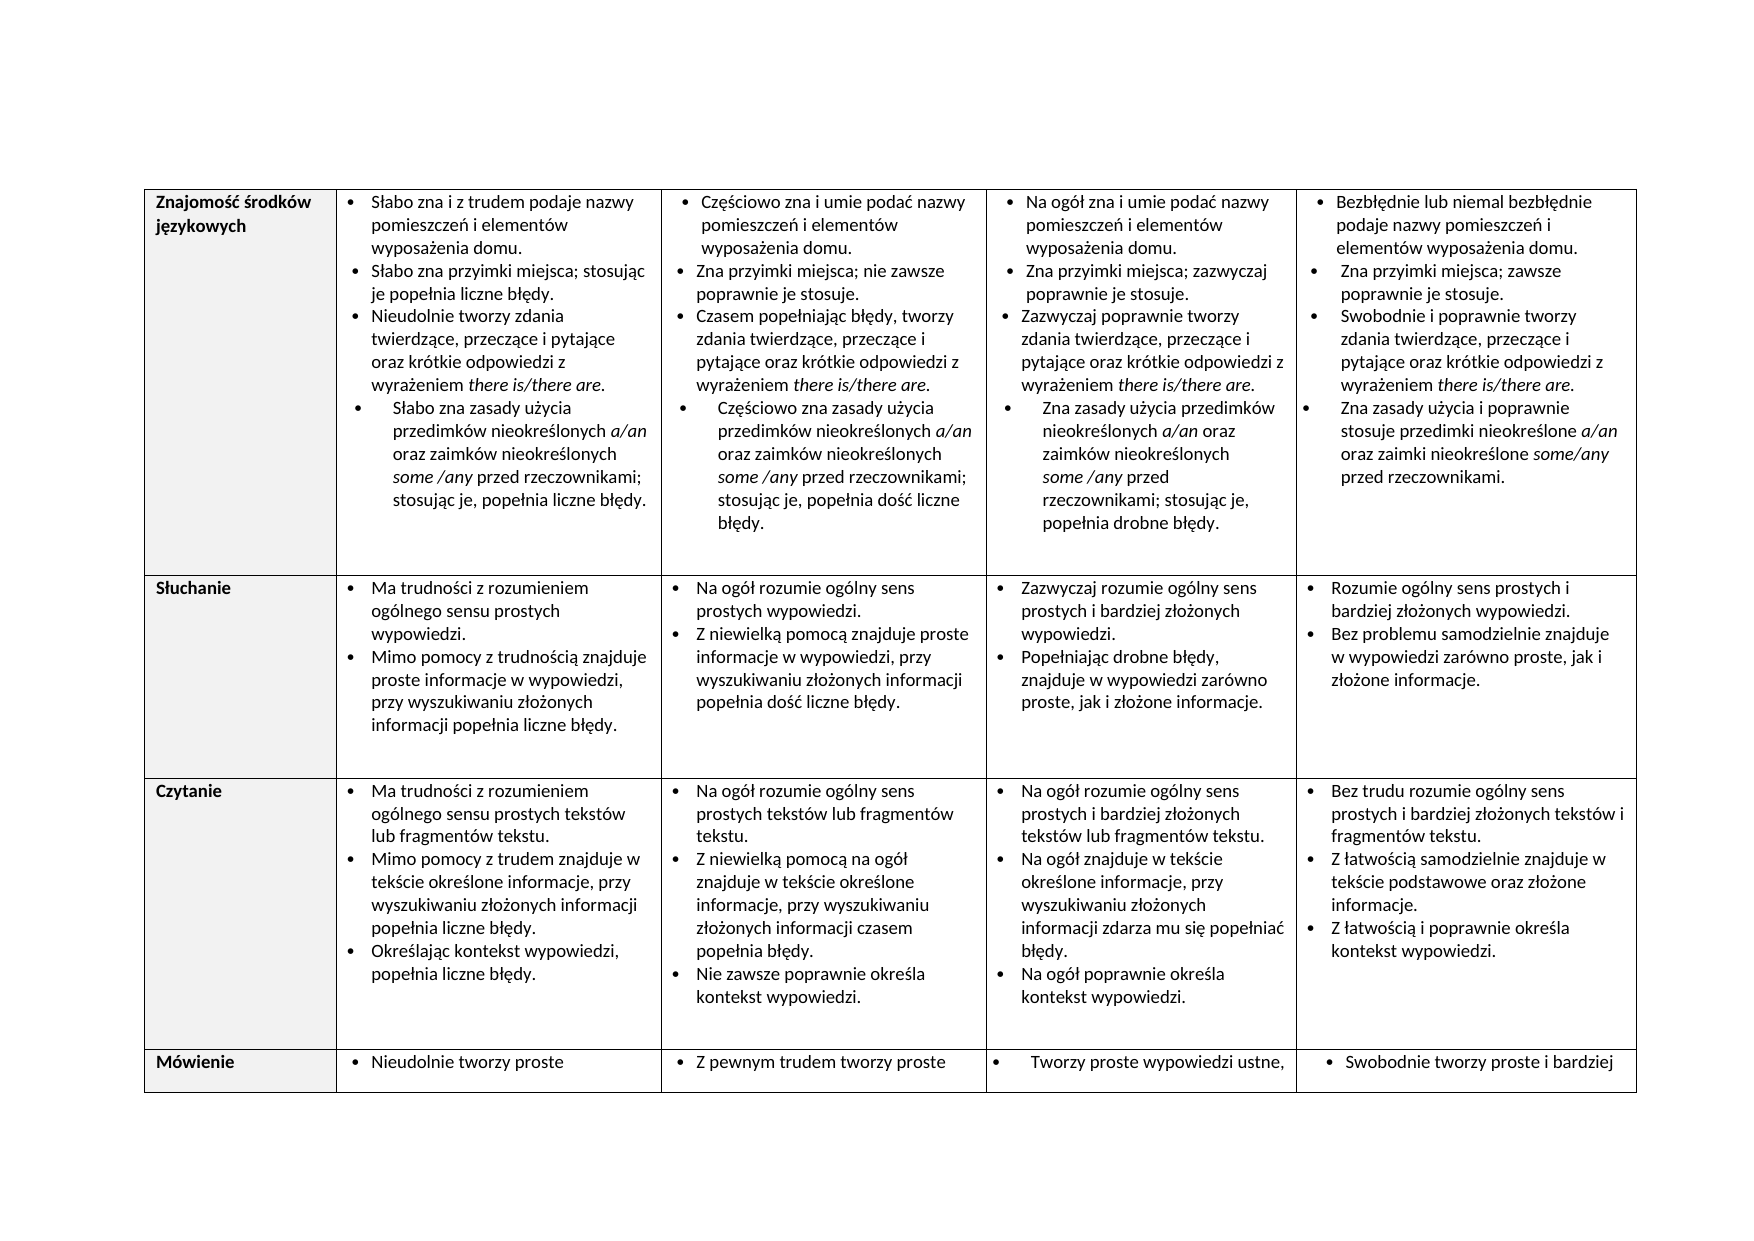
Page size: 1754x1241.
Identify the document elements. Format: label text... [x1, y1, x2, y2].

table_cell Bez trudu rozumie ogólny sens prostych i bardziej złożonych tekstów i fragmentów tekstu. Z łatwością samodzielnie znajduje w tekście podstawowe oraz złożone informacje. Z łatwością i poprawnie określa kontekst wypowiedzi. [1297, 779, 1636, 1049]
table_cell Na ogół rozumie ogólny sens prostych wypowiedzi. Z niewielką pomocą znajduje proste informacje w wypowiedzi, przy wyszukiwaniu złożonych informacji popełnia dość liczne błędy. [662, 576, 986, 778]
table_cell Czytanie [145, 779, 336, 1049]
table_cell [987, 1050, 1296, 1092]
table_header Bezbłędnie lub niemal bezbłędnie podaje nazwy pomieszczeń i elementów wyposażenia domu. Zna przyimki miejsca; zawsze poprawnie je stosuje. Swobodnie i poprawnie tworzy zdania twierdzące, przeczące i pytające oraz krótkie odpowiedzi z wyrażeniem there is/there are. Zna zasady użycia i poprawnie stosuje przedimki nieokreślone a/an oraz zaimki nieokreślone some/any przed rzeczownikami. [1297, 190, 1636, 575]
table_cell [1297, 1050, 1636, 1092]
table_cell Rozumie ogólny sens prostych i bardziej złożonych wypowiedzi. Bez problemu samodzielnie znajduje w wypowiedzi zarówno proste, jak i złożone informacje. [1297, 576, 1636, 778]
table_cell Ma trudności z rozumieniem ogólnego sensu prostych wypowiedzi. Mimo pomocy z trudnością znajduje proste informacje w wypowiedzi, przy wyszukiwaniu złożonych informacji popełnia liczne błędy. [337, 576, 661, 778]
table_cell Zazwyczaj rozumie ogólny sens prostych i bardziej złożonych wypowiedzi. Popełniając drobne błędy, znajduje w wypowiedzi zarówno proste, jak i złożone informacje. [987, 576, 1296, 778]
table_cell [662, 1050, 986, 1092]
table_cell Słuchanie [145, 576, 336, 778]
table_cell Mówienie [145, 1050, 336, 1092]
table_header Słabo zna i z trudem podaje nazwy pomieszczeń i elementów wyposażenia domu. Słabo zna przyimki miejsca; stosując je popełnia liczne błędy. Nieudolnie tworzy zdania twierdzące, przeczące i pytające oraz krótkie odpowiedzi z wyrażeniem there is/there are. Słabo zna zasady użycia przedimków nieokreślonych a/an oraz zaimków nieokreślonych some /any przed rzeczownikami; stosując je, popełnia liczne błędy. [337, 190, 661, 575]
table_cell Ma trudności z rozumieniem ogólnego sensu prostych tekstów lub fragmentów tekstu. Mimo pomocy z trudem znajduje w tekście określone informacje, przy wyszukiwaniu złożonych informacji popełnia liczne błędy. Określając kontekst wypowiedzi, popełnia liczne błędy. [337, 779, 661, 1049]
table_cell Na ogół rozumie ogólny sens prostych i bardziej złożonych tekstów lub fragmentów tekstu. Na ogół znajduje w tekście określone informacje, przy wyszukiwaniu złożonych informacji zdarza mu się popełniać błędy. Na ogół poprawnie określa kontekst wypowiedzi. [987, 779, 1296, 1049]
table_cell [337, 1050, 661, 1092]
table_header Na ogół zna i umie podać nazwy pomieszczeń i elementów wyposażenia domu. Zna przyimki miejsca; zazwyczaj poprawnie je stosuje. Zazwyczaj poprawnie tworzy zdania twierdzące, przeczące i pytające oraz krótkie odpowiedzi z wyrażeniem there is/there are. Zna zasady użycia przedimków nieokreślonych a/an oraz zaimków nieokreślonych some /any przed rzeczownikami; stosując je, popełnia drobne błędy. [987, 190, 1296, 575]
table_cell Na ogół rozumie ogólny sens prostych tekstów lub fragmentów tekstu. Z niewielką pomocą na ogół znajduje w tekście określone informacje, przy wyszukiwaniu złożonych informacji czasem popełnia błędy. Nie zawsze poprawnie określa kontekst wypowiedzi. [662, 779, 986, 1049]
table_header Częściowo zna i umie podać nazwy pomieszczeń i elementów wyposażenia domu. Zna przyimki miejsca; nie zawsze poprawnie je stosuje. Czasem popełniając błędy, tworzy zdania twierdzące, przeczące i pytające oraz krótkie odpowiedzi z wyrażeniem there is/there are. Częściowo zna zasady użycia przedimków nieokreślonych a/an oraz zaimków nieokreślonych some /any przed rzeczownikami; stosując je, popełnia dość liczne błędy. [662, 190, 986, 575]
table_header Znajomość środków językowych [145, 190, 336, 575]
